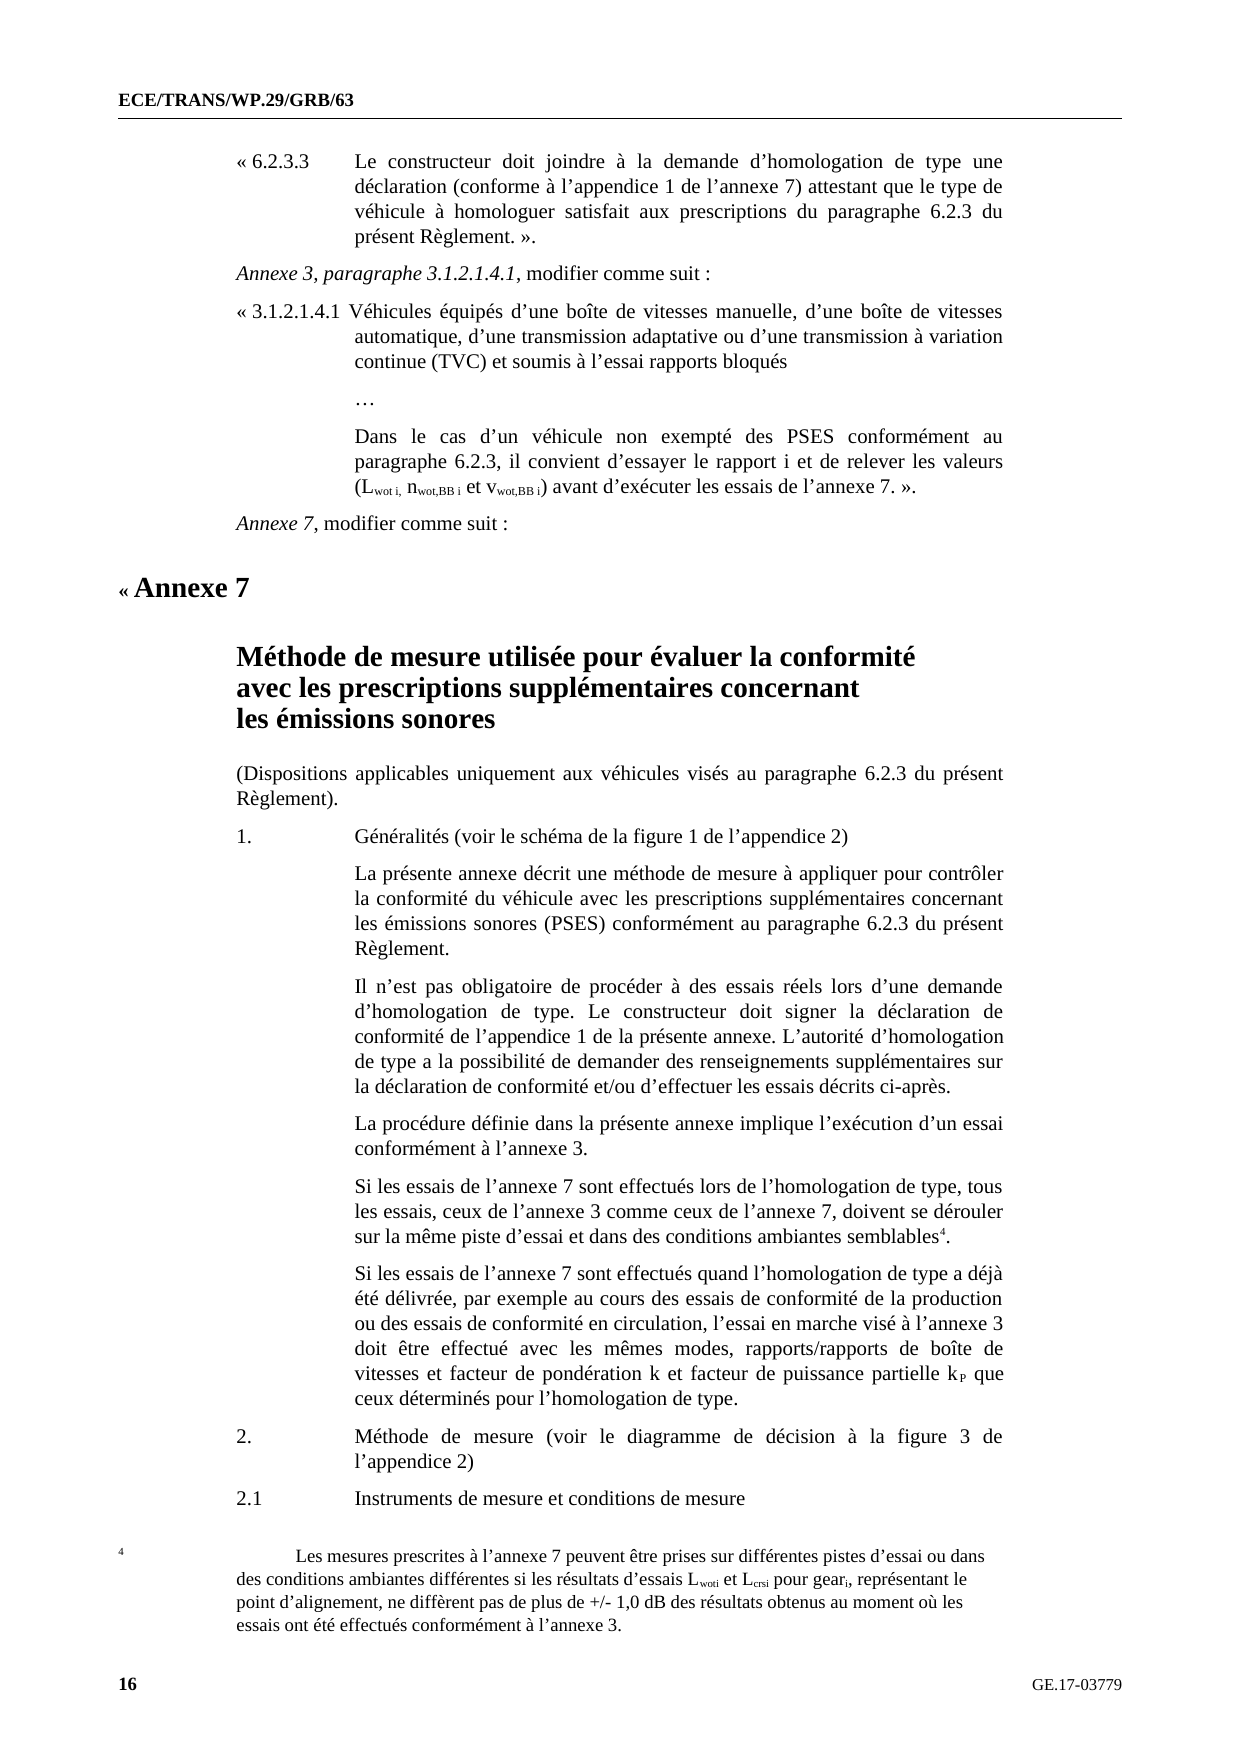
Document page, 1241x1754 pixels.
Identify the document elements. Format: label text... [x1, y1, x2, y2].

text « 6.2.3.3 Le constructeur doit joindre à la demande d’homologation de type une déclaration (conforme à l’appendice 1 de l’annexe 7) attestant que le type de véhicule à homologuer satisfait aux prescriptions du paragraphe 6.2.3 du présent Règlement. ». [236, 148, 1004, 248]
text 2. Méthode de mesure (voir le diagramme de décision à la figure 3 de l’appendice 2) [236, 1423, 1004, 1473]
text 2.1 Instruments de mesure et conditions de mesure [236, 1485, 1004, 1510]
text Annexe 7, modifier comme suit : [236, 510, 1004, 535]
text Méthode de mesure utilisée pour évaluer la conformité avec les prescriptions supplémentaires concernant les émissions sonores [118, 641, 1004, 735]
text Si les essais de l’annexe 7 sont effectués lors de l’homologation de type, tous les essais, ceux de l’annexe 3 comme ceux de l’annexe 7, doivent se dérouler sur la même piste d’essai et dans des conditions ambiantes semblables. [354, 1173, 1004, 1248]
text Dans le cas d’un véhicule non exempté des PSES conformément au paragraphe 6.2.3, il convient d’essayer le rapport i et de relever les valeurs (Lwot i, nwot,BB i et vwot,BB i) avant d’exécuter les essais de l’annexe 7. ». [354, 423, 1004, 498]
text Il n’est pas obligatoire de procéder à des essais réels lors d’une demande d’homologation de type. Le constructeur doit signer la déclaration de conformité de l’appendice 1 de la présente annexe. L’autorité d’homologation de type a la possibilité de demander des renseignements supplémentaires sur la déclaration de conformité et/ou d’effectuer les essais décrits ci-après. [354, 973, 1004, 1098]
text (Dispositions applicables uniquement aux véhicules visés au paragraphe 6.2.3 du présent Règlement). [236, 760, 1004, 810]
text Annexe 3, paragraphe 3.1.2.1.4.1, modifier comme suit : [236, 260, 1004, 285]
text Si les essais de l’annexe 7 sont effectués quand l’homologation de type a déjà été délivrée, par exemple au cours des essais de conformité de la production ou des essais de conformité en circulation, l’essai en marche visé à l’annexe 3 doit être effectué avec les mêmes modes, rapports/rapports de boîte de vitesses et facteur de pondération k et facteur de puissance partielle kP que ceux déterminés pour l’homologation de type. [354, 1260, 1004, 1410]
text « 3.1.2.1.4.1 Véhicules équipés d’une boîte de vitesses manuelle, d’une boîte de vitesses automatique, d’une transmission adaptative ou d’une transmission à variation continue (TVC) et soumis à l’essai rapports bloqués [236, 298, 1004, 373]
text « Annexe 7 [118, 573, 1004, 604]
text La procédure définie dans la présente annexe implique l’exécution d’un essai conformément à l’annexe 3. [354, 1110, 1004, 1160]
text 1. Généralités (voir le schéma de la figure 1 de l’appendice 2) [236, 823, 1004, 848]
text La présente annexe décrit une méthode de mesure à appliquer pour contrôler la conformité du véhicule avec les prescriptions supplémentaires concernant les émissions sonores (PSES) conformément au paragraphe 6.2.3 du présent Règlement. [354, 860, 1004, 960]
text … [236, 385, 1004, 410]
